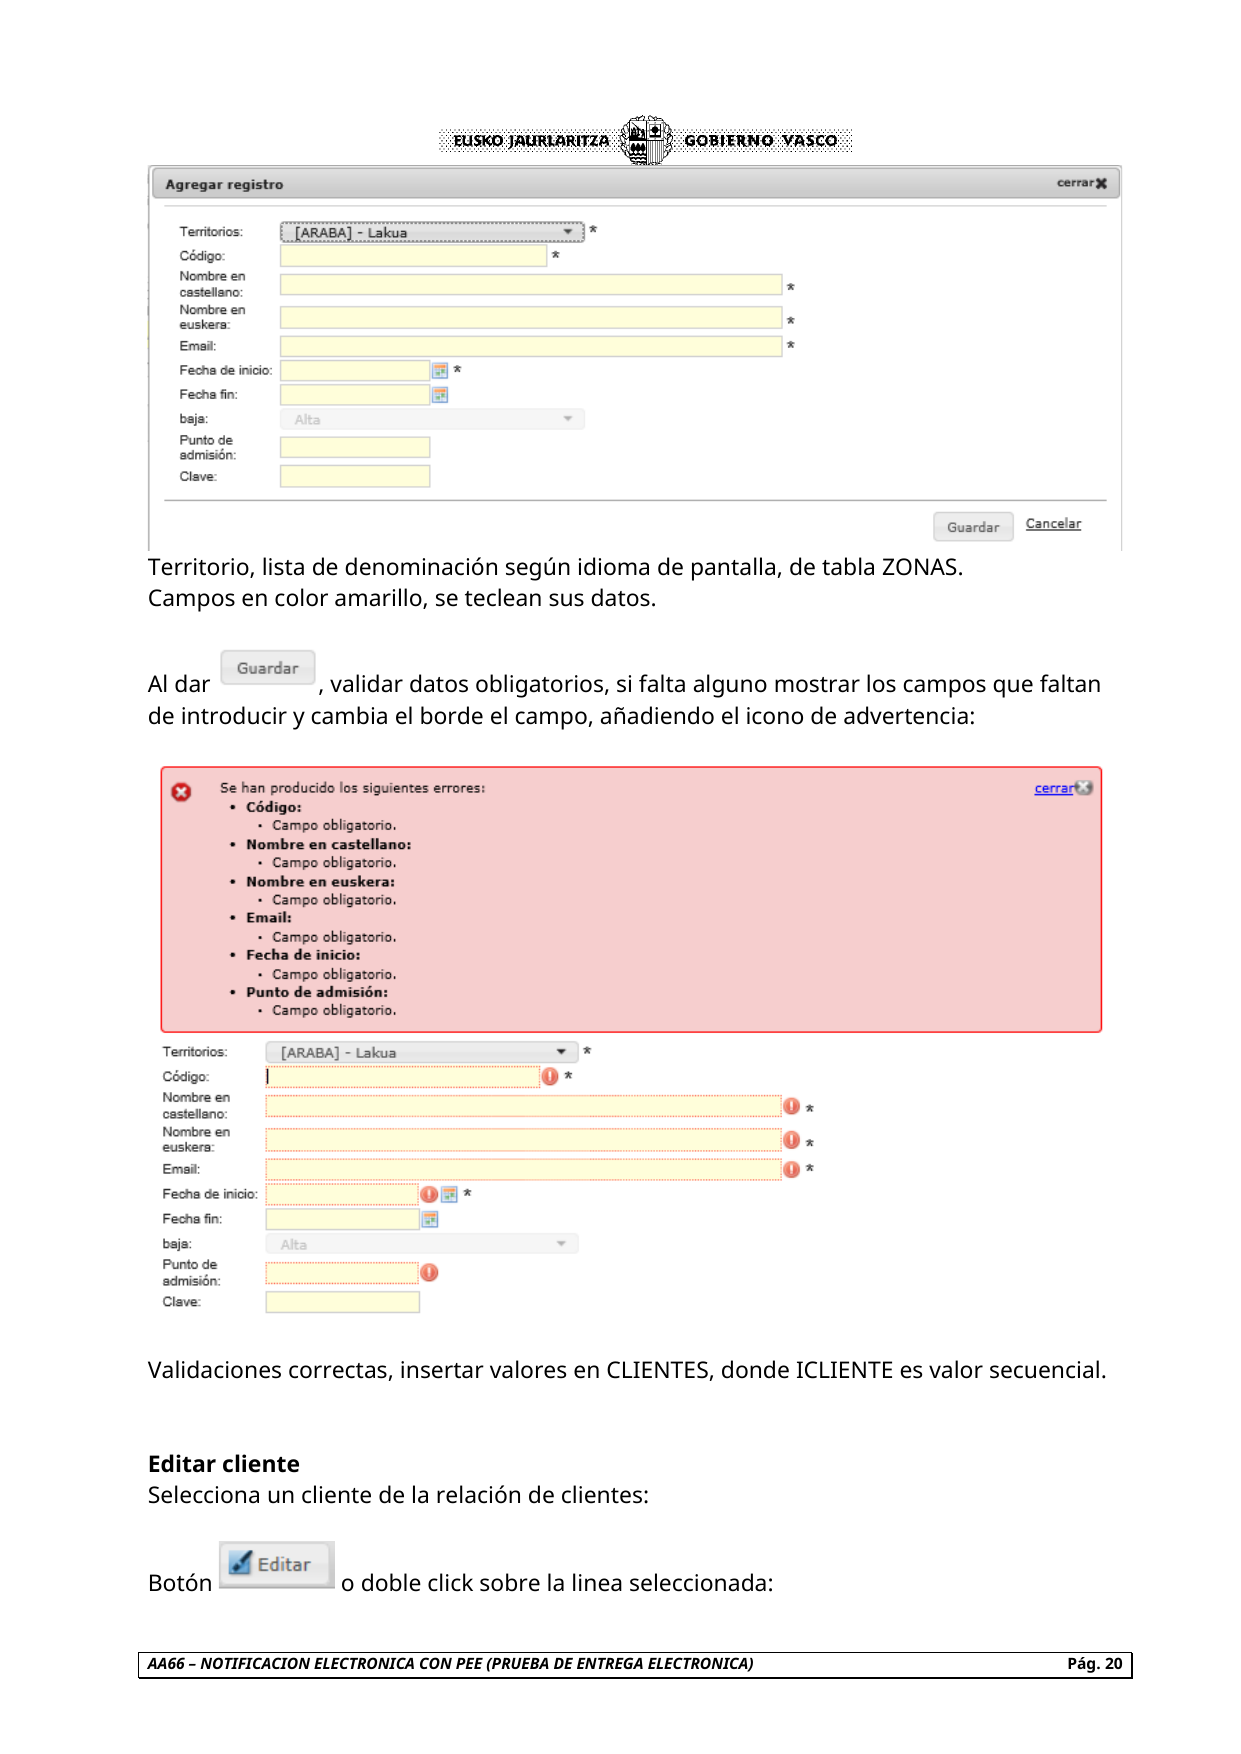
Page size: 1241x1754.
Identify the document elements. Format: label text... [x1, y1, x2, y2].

picture [147, 762, 1123, 1323]
text Territorio, lista de denominación según idioma de pantalla, de tabla ZONAS. [148, 551, 1122, 582]
picture [216, 644, 319, 693]
text Campos en color amarillo, se teclean sus datos. [148, 582, 1122, 613]
picture [147, 115, 1123, 551]
text Botón o doble click sobre la linea seleccionada: [148, 1542, 1122, 1598]
text Validaciones correctas, insertar valores en CLIENTES, donde ICLIENTE es valor secuencial. [148, 1354, 1122, 1386]
text Editar cliente [148, 1448, 1122, 1479]
text Selecciona un cliente de la relación de clientes: [148, 1479, 1122, 1511]
picture [218, 1541, 335, 1592]
text Al dar , validar datos obligatorios, si falta alguno mostrar los campos que faltan de introducir y cambia el borde el campo, añadiendo el icono de advertencia: [148, 644, 1122, 731]
